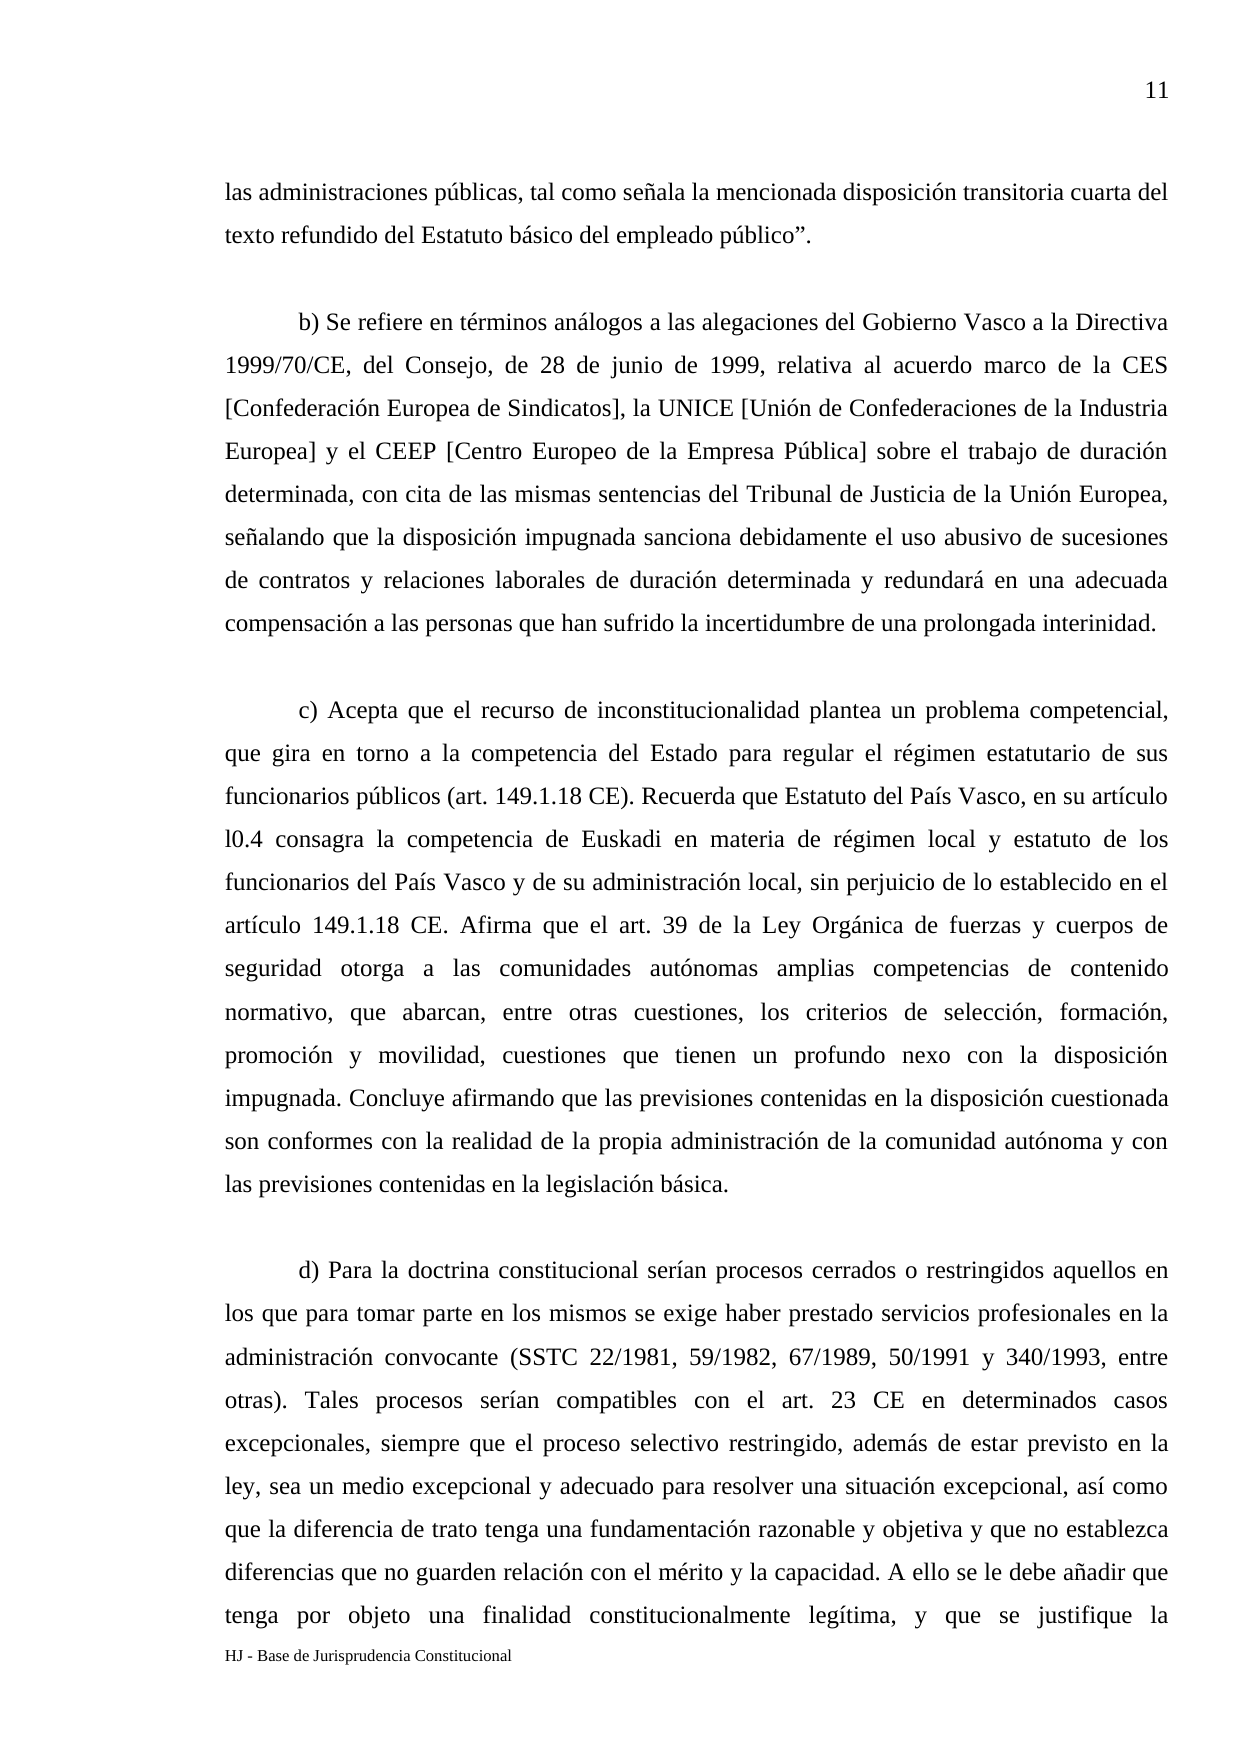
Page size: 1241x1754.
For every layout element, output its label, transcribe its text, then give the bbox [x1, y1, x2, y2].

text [224, 1255, 1169, 1629]
text b) Se refiere en términos análogos a las alegaciones del Gobierno Vasco a la Directiva 1999/70/CE, del Consejo, de 28 de junio de 1999, relativa al acuerdo marco de la CES [Confederación Europea de Sindicatos], la UNICE [Unión de Confederaciones de la Industria Europea] y el CEEP [Centro Europeo de la Empresa Pública] sobre el trabajo de duración determinada, con cita de las mismas sentencias del Tribunal de Justicia de la Unión Europea, señalando que la disposición impugnada sanciona debidamente el uso abusivo de sucesiones de contratos y relaciones laborales de duración determinada y redundará en una adecuada compensación a las personas que han sufrido la incertidumbre de una prolongada interinidad. [224, 307, 1169, 637]
text c) Acepta que el recurso de inconstitucionalidad plantea un problema competencial, que gira en torno a la competencia del Estado para regular el régimen estatutario de sus funcionarios públicos (art. 149.1.18 CE). Recuerda que Estatuto del País Vasco, en su artículo l0.4 consagra la competencia de Euskadi en materia de régimen local y estatuto de los funcionarios del País Vasco y de su administración local, sin perjuicio de lo establecido en el artículo 149.1.18 CE. Afirma que el art. 39 de la Ley Orgánica de fuerzas y cuerpos de seguridad otorga a las comunidades autónomas amplias competencias de contenido normativo, que abarcan, entre otras cuestiones, los criterios de selección, formación, promoción y movilidad, cuestiones que tienen un profundo nexo con la disposición impugnada. Concluye afirmando que las previsiones contenidas en la disposición cuestionada son conformes con la realidad de la propia administración de la comunidad autónoma y con las previsiones contenidas en la legislación básica. [224, 695, 1169, 1198]
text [224, 177, 1169, 249]
